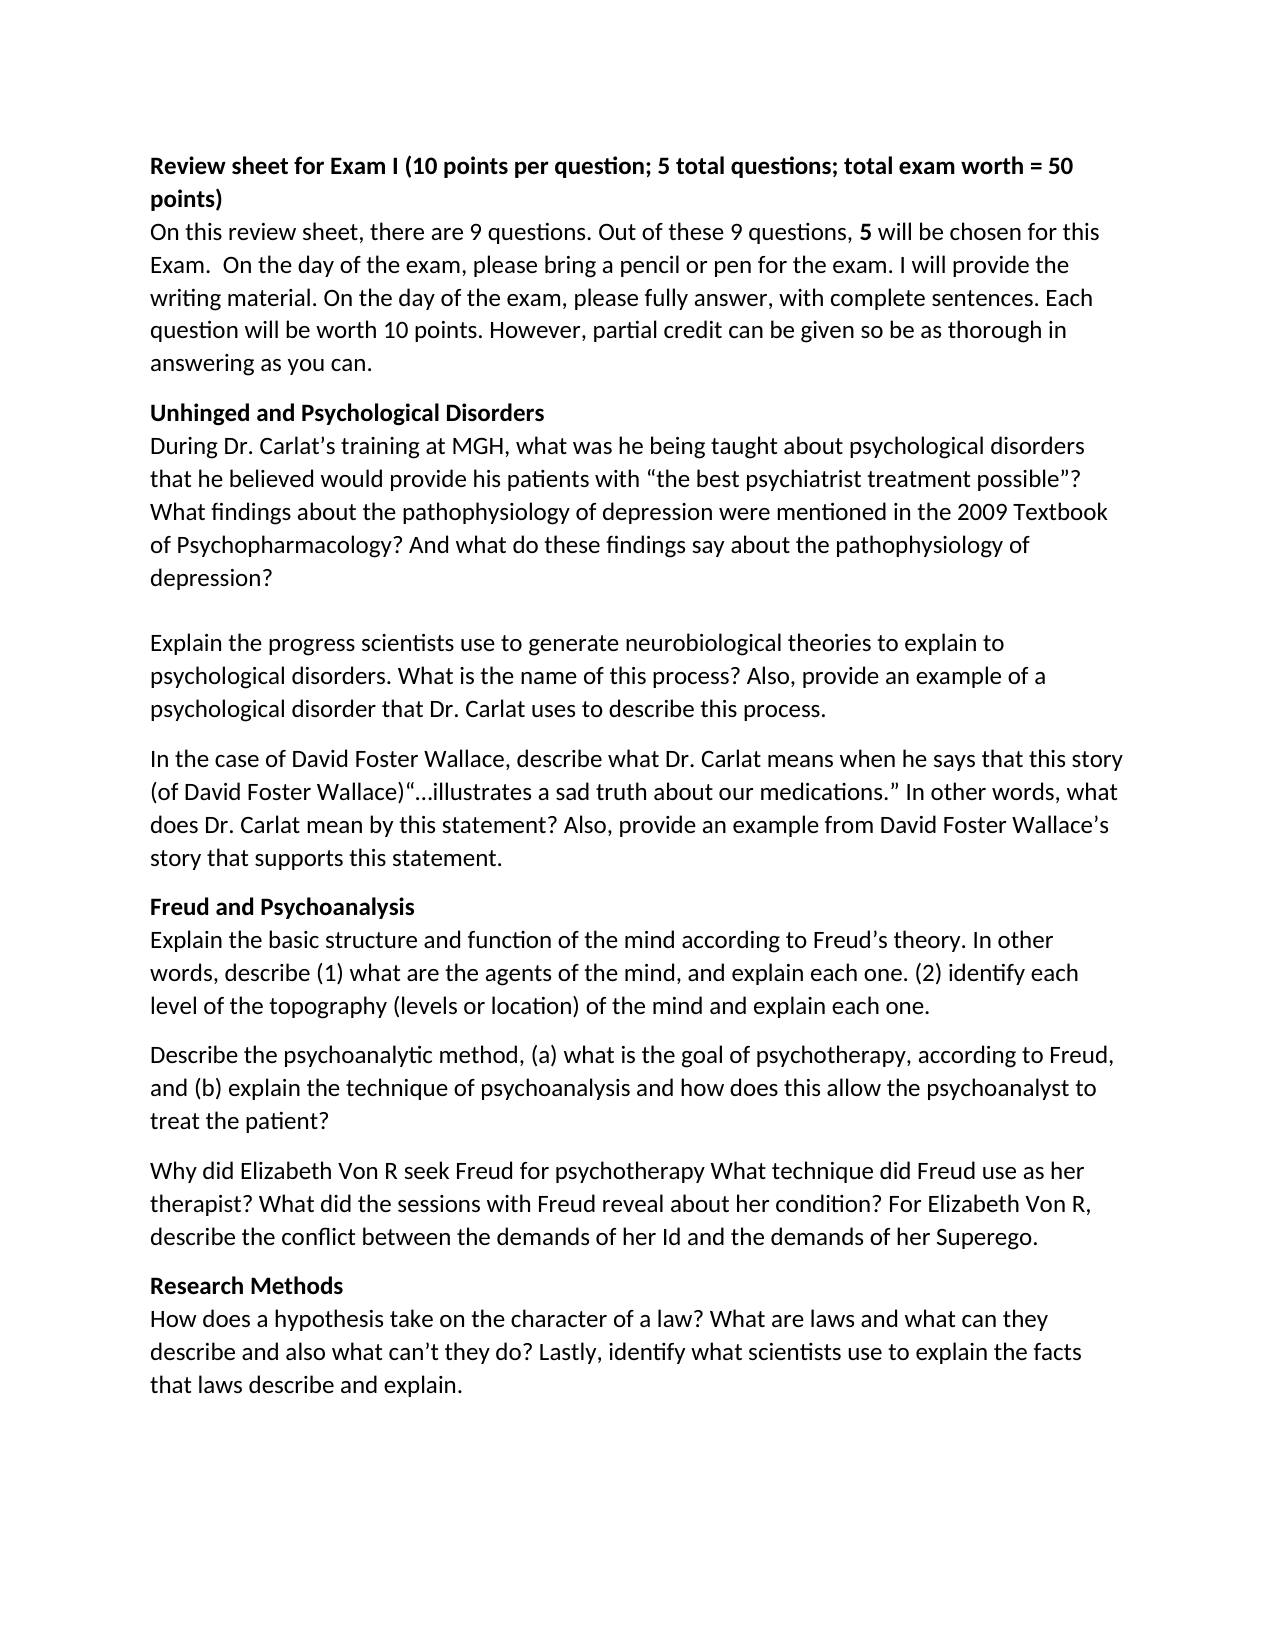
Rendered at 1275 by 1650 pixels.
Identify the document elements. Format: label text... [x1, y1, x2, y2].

text Describe the psychoanalytic method, (a) what is the goal of psychotherapy, according to Freud, and (b) explain the technique of psychoanalysis and how does this allow the psychoanalyst to treat the patient? [150, 1039, 1125, 1136]
text Why did Elizabeth Von R seek Freud for psychotherapy What technique did Freud use as her therapist? What did the sessions with Freud reveal about her condition? For Elizabeth Von R, describe the conflict between the demands of her Id and the demands of her Superego. [150, 1155, 1125, 1251]
text Unhinged and Psychological Disorders During Dr. Carlat’s training at MGH, what was he being taught about psychological disorders that he believed would provide his patients with “the best psychiatrist treatment possible”? What findings about the pathophysiology of depression were mentioned in the 2009 Textbook of Psychopharmacology? And what do these findings say about the pathophysiology of depression? Explain the progress scientists use to generate neurobiological theories to explain to psychological disorders. What is the name of this process? Also, provide an example of a psychological disorder that Dr. Carlat uses to describe this process. [150, 397, 1125, 724]
text Research Methods How does a hypothesis take on the character of a law? What are laws and what can they describe and also what can’t they do? Lastly, identify what scientists use to explain the facts that laws describe and explain. [150, 1270, 1125, 1400]
text Freud and Psychoanalysis Explain the basic structure and function of the mind according to Freud’s theory. In other words, describe (1) what are the agents of the mind, and explain each one. (2) identify each level of the topography (levels or location) of the mind and explain each one. [150, 891, 1125, 1021]
text Review sheet for Exam I (10 points per question; 5 total questions; total exam worth = 50 points) On this review sheet, there are 9 questions. Out of these 9 questions, 5 will be chosen for this Exam. On the day of the exam, please bring a pencil or pen for the exam. I will provide the writing material. On the day of the exam, please fully answer, with complete sentences. Each question will be worth 10 points. However, partial credit can be given so be as thorough in answering as you can. [150, 150, 1125, 378]
text In the case of David Foster Wallace, describe what Dr. Carlat means when he says that this story (of David Foster Wallace)“…illustrates a sad truth about our medications.” In other words, what does Dr. Carlat mean by this statement? Also, provide an example from David Foster Wallace’s story that supports this statement. [150, 743, 1125, 872]
